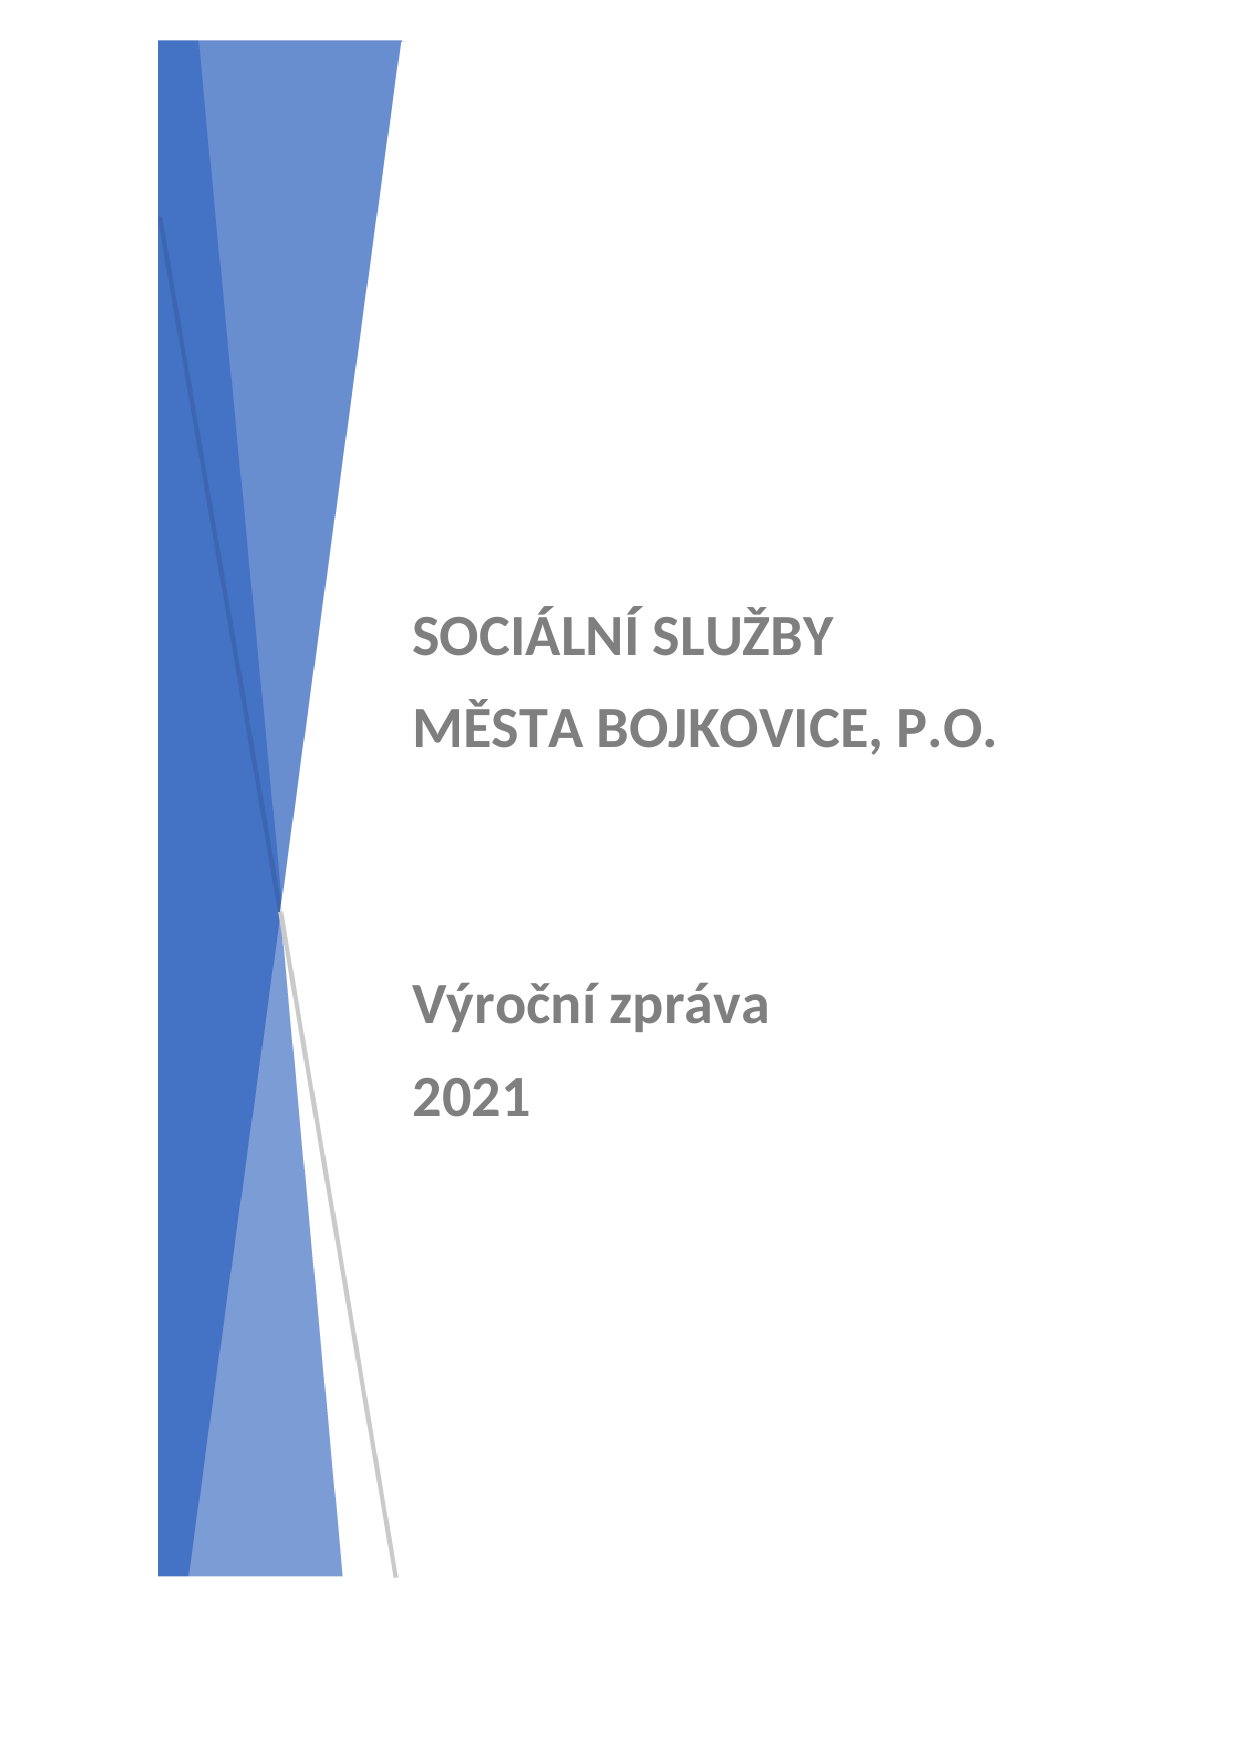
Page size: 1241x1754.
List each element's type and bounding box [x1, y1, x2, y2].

picture [158, 40, 409, 1578]
